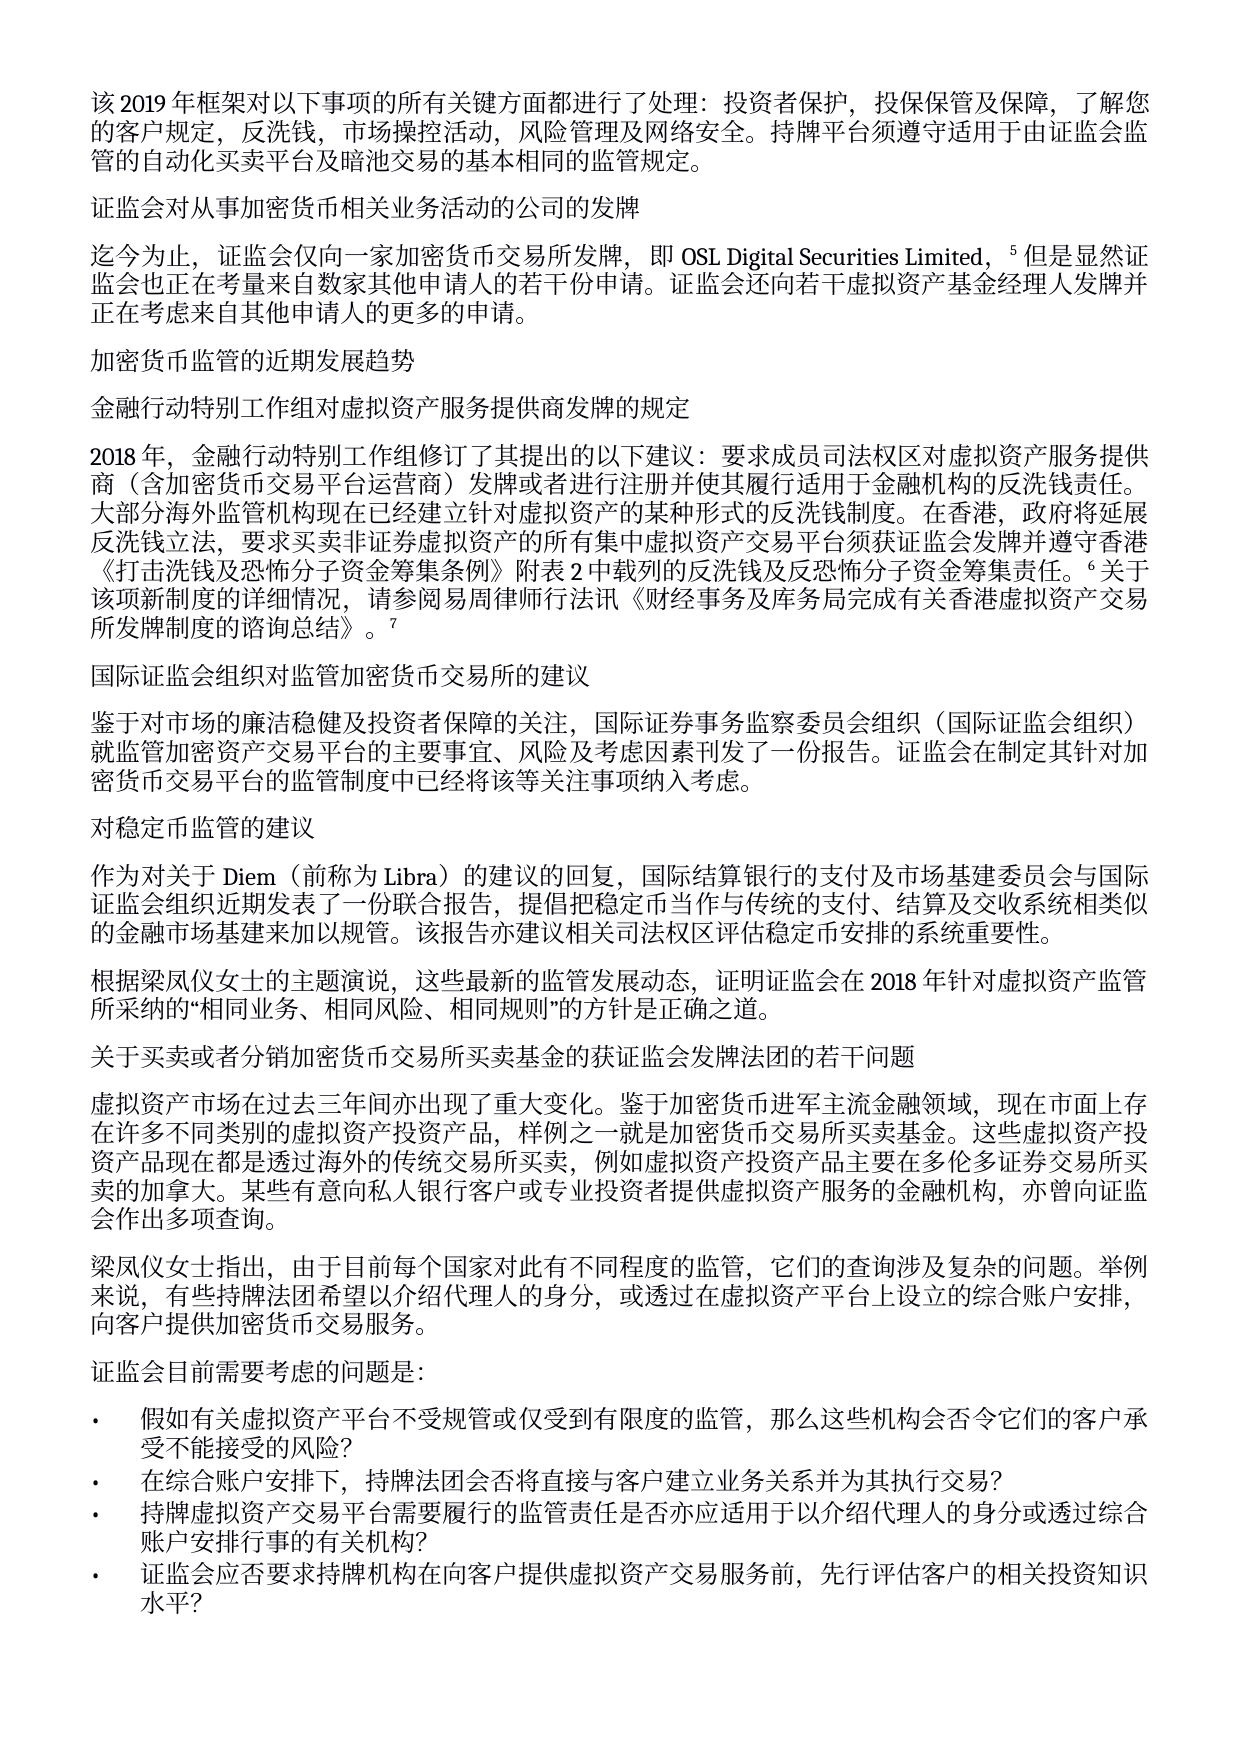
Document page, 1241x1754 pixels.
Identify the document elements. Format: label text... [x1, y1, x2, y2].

text 关于买卖或者分销加密货币交易所买卖基金的获证监会发牌法团的若干问题 [90, 1044, 1150, 1072]
text 金融行动特别工作组对虚拟资产服务提供商发牌的规定 [90, 395, 1150, 424]
text 对稳定币监管的建议 [90, 815, 1150, 844]
text 梁凤仪女士指出，由于目前每个国家对此有不同程度的监管，它们的查询涉及复杂的问题。举例来说，有些持牌法团希望以介绍代理人的身分，或透过在虚拟资产平台上设立的综合账户安排，向客户提供加密货币交易服务。 [90, 1254, 1150, 1340]
list 持牌虚拟资产交易平台需要履行的监管责任是否亦应适用于以介绍代理人的身分或透过综合账户安排行事的有关机构？ [90, 1500, 1150, 1557]
text 证监会目前需要考虑的问题是： [90, 1359, 1150, 1387]
text 作为对关于Diem（前称为Libra）的建议的回复，国际结算银行的支付及市场基建委员会与国际证监会组织近期发表了一份联合报告，提倡把稳定币当作与传统的支付、结算及交收系统相类似的金融市场基建来加以规管。该报告亦建议相关司法权区评估稳定币安排的系统重要性。 [90, 862, 1150, 949]
text 鉴于对市场的廉洁稳健及投资者保障的关注，国际证券事务监察委员会组织（国际证监会组织）就监管加密资产交易平台的主要事宜、风险及考虑因素刊发了一份报告。证监会在制定其针对加密货币交易平台的监管制度中已经将该等关注事项纳入考虑。 [90, 710, 1150, 796]
text 国际证监会组织对监管加密货币交易所的建议 [90, 662, 1150, 691]
text 证监会对从事加密货币相关业务活动的公司的发牌 [90, 195, 1150, 224]
text 加密货币监管的近期发展趋势 [90, 347, 1150, 376]
text 根据梁凤仪女士的主题演说，这些最新的监管发展动态，证明证监会在 2018 年针对虚拟资产监管所采纳的“相同业务、相同风险、相同规则”的方针是正确之道。 [90, 967, 1150, 1025]
text 迄今为止，证监会仅向一家加密货币交易所发牌，即OSL Digital Securities Limited，5 但是显然证监会也正在考量来自数家其他申请人的若干份申请。证监会还向若干虚拟资产基金经理人发牌并正在考虑来自其他申请人的更多的申请。 [90, 242, 1150, 329]
text 该2019年框架对以下事项的所有关键方面都进行了处理：投资者保护，投保保管及保障，了解您的客户规定，反洗钱，市场操控活动，风险管理及网络安全。持牌平台须遵守适用于由证监会监管的自动化买卖平台及暗池交易的基本相同的监管规定。 [90, 90, 1150, 176]
list 假如有关虚拟资产平台不受规管或仅受到有限度的监管，那么这些机构会否令它们的客户承受不能接受的风险？ [90, 1406, 1150, 1464]
list 在综合账户安排下，持牌法团会否将直接与客户建立业务关系并为其执行交易？ [90, 1467, 1150, 1496]
text 虚拟资产市场在过去三年间亦出现了重大变化。鉴于加密货币进军主流金融领域，现在市面上存在许多不同类别的虚拟资产投资产品，样例之一就是加密货币交易所买卖基金。这些虚拟资产投资产品现在都是透过海外的传统交易所买卖，例如虚拟资产投资产品主要在多伦多证券交易所买卖的加拿大。某些有意向私人银行客户或专业投资者提供虚拟资产服务的金融机构，亦曾向证监会作出多项查询。 [90, 1091, 1150, 1235]
text 2018年，金融行动特别工作组修订了其提出的以下建议：要求成员司法权区对虚拟资产服务提供商（含加密货币交易平台运营商）发牌或者进行注册并使其履行适用于金融机构的反洗钱责任。大部分海外监管机构现在已经建立针对虚拟资产的某种形式的反洗钱制度。在香港，政府将延展反洗钱立法，要求买卖非证券虚拟资产的所有集中虚拟资产交易平台须获证监会发牌并遵守香港《打击洗钱及恐怖分子资金筹集条例》附表2中载列的反洗钱及反恐怖分子资金筹集责任。6 关于该项新制度的详细情况，请参阅易周律师行法讯《财经事务及库务局完成有关香港虚拟资产交易所发牌制度的谘询总结》。7 [90, 442, 1150, 644]
list 证监会应否要求持牌机构在向客户提供虚拟资产交易服务前，先行评估客户的相关投资知识水平？ [90, 1561, 1150, 1619]
